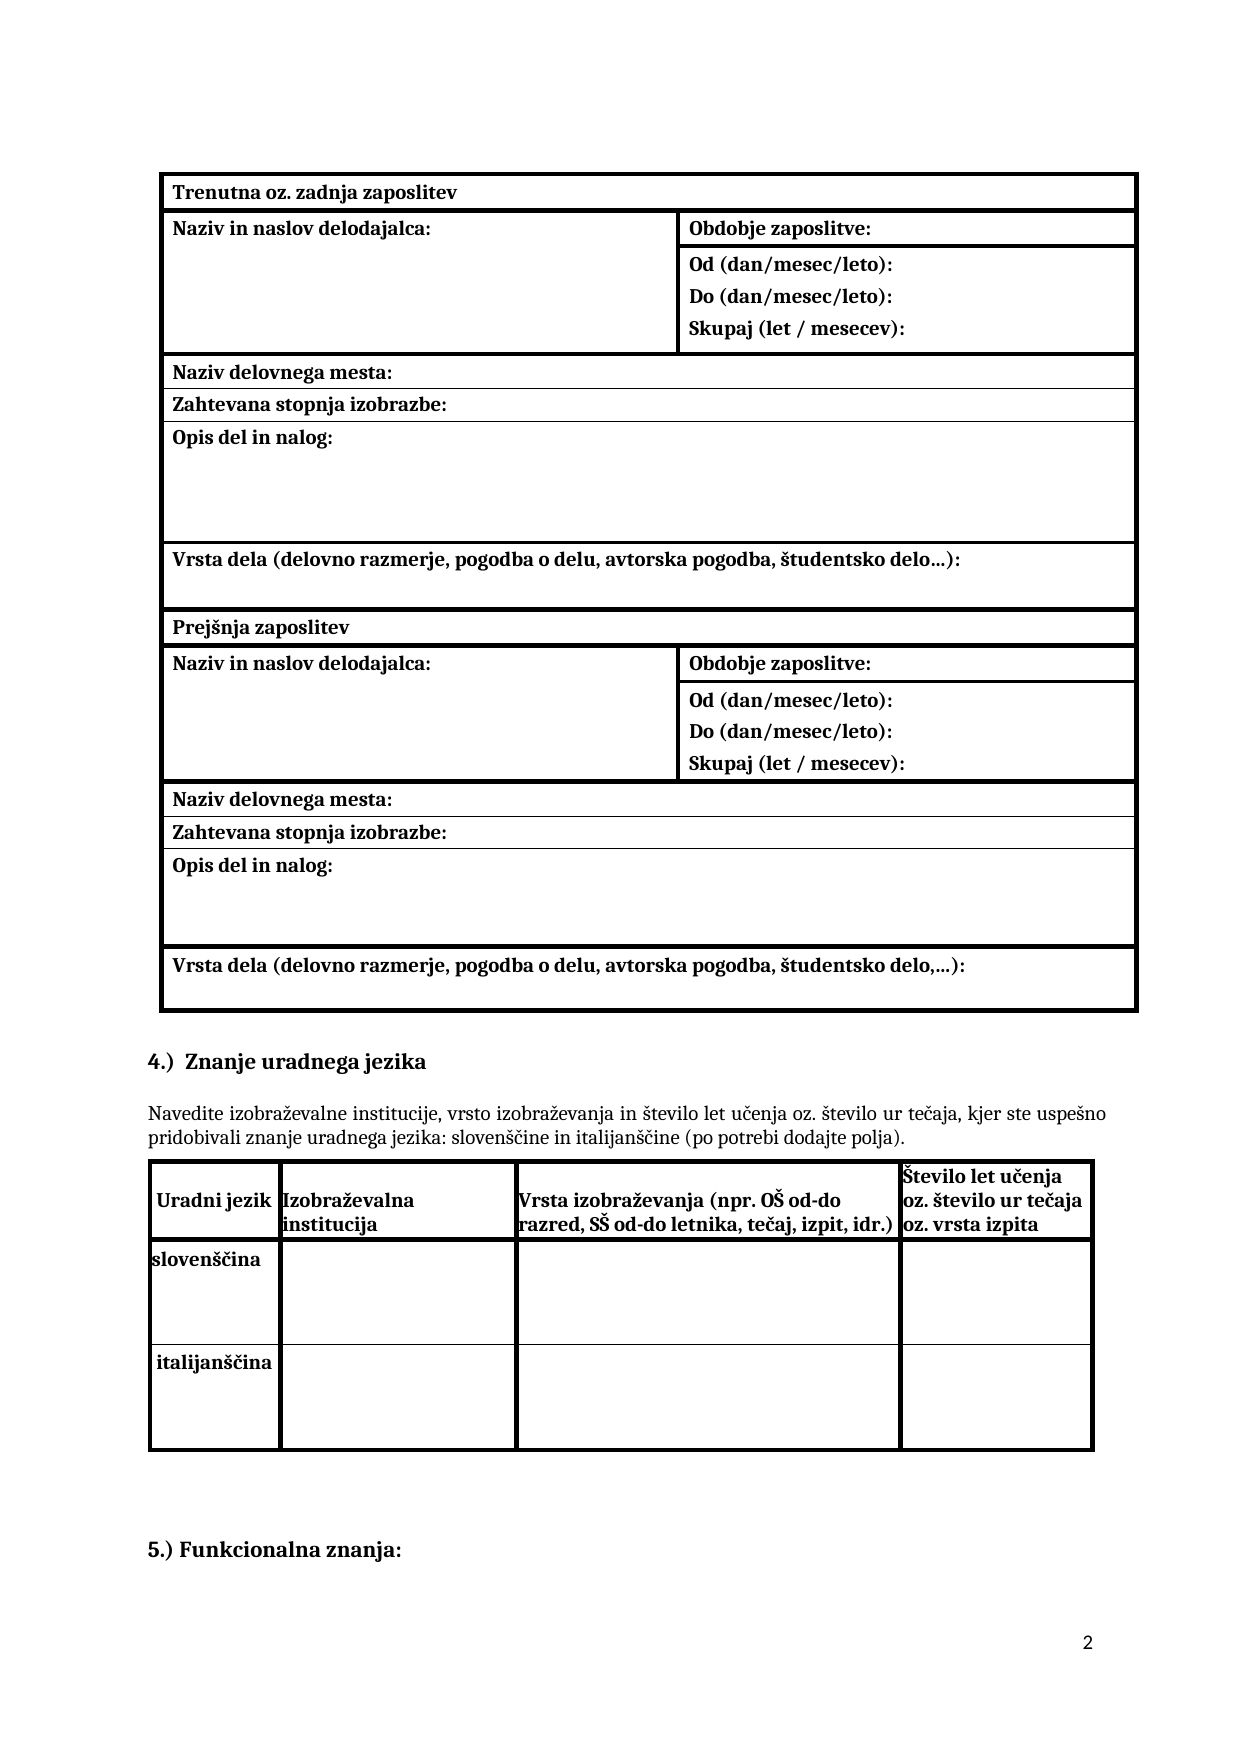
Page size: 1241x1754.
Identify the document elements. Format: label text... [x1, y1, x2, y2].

table_cell italijanščina [152, 1345, 278, 1448]
table_cell Prejšnja zaposlitev [164, 612, 1134, 643]
table_header Število let učenja oz. število ur tečaja oz. vrsta izpita [903, 1164, 1090, 1237]
table_header Uradni jezik [152, 1164, 278, 1237]
table_cell Naziv delovnega mesta: [164, 356, 1134, 388]
table_cell Od (dan/mesec/leto): Do (dan/mesec/leto): Skupaj (let / mesecev): [680, 683, 1134, 779]
table_cell Opis del in nalog: [164, 422, 1134, 541]
table_cell Vrsta dela (delovno razmerje, pogodba o delu, avtorska pogodba, študentsko delo,…): [164, 949, 1134, 1008]
table_cell [903, 1242, 1090, 1344]
table_cell [519, 1242, 898, 1344]
table_header Vrsta izobraževanja (npr. OŠ od-do razred, SŠ od-do letnika, tečaj, izpit, idr.) [519, 1164, 898, 1237]
table_cell Opis del in nalog: [164, 849, 1134, 944]
table_cell Zahtevana stopnja izobrazbe: [164, 389, 1134, 421]
table_cell Obdobje zaposlitve: [680, 648, 1134, 679]
table_cell Naziv delovnega mesta: [164, 784, 1134, 816]
table_cell Vrsta dela (delovno razmerje, pogodba o delu, avtorska pogodba, študentsko delo…): [164, 544, 1134, 607]
table_cell Zahtevana stopnja izobrazbe: [164, 817, 1134, 848]
text 5.) Funkcionalna znanja: [148, 1537, 1093, 1563]
table_cell Od (dan/mesec/leto): Do (dan/mesec/leto): Skupaj (let / mesecev): [680, 248, 1134, 352]
table_cell slovenščina [152, 1242, 278, 1344]
table_cell Naziv in naslov delodajalca: [164, 213, 676, 352]
table_cell [283, 1242, 514, 1344]
table_header Trenutna oz. zadnja zaposlitev [164, 176, 1134, 208]
table_cell Naziv in naslov delodajalca: [164, 648, 676, 779]
table_cell [903, 1345, 1090, 1448]
table_cell [283, 1345, 514, 1448]
table_cell [519, 1345, 898, 1448]
table_cell Obdobje zaposlitve: [680, 213, 1134, 244]
table_header Izobraževalna institucija [283, 1164, 514, 1237]
list Znanje uradnega jezika [148, 1049, 1152, 1075]
text Navedite izobraževalne institucije, vrsto izobraževanja in število let učenja oz. število ur tečaja, kjer ste uspešno pridobivali znanje uradnega jezika: slovenščine in italijanščine (po potrebi dodajte polja). [148, 1101, 1107, 1149]
